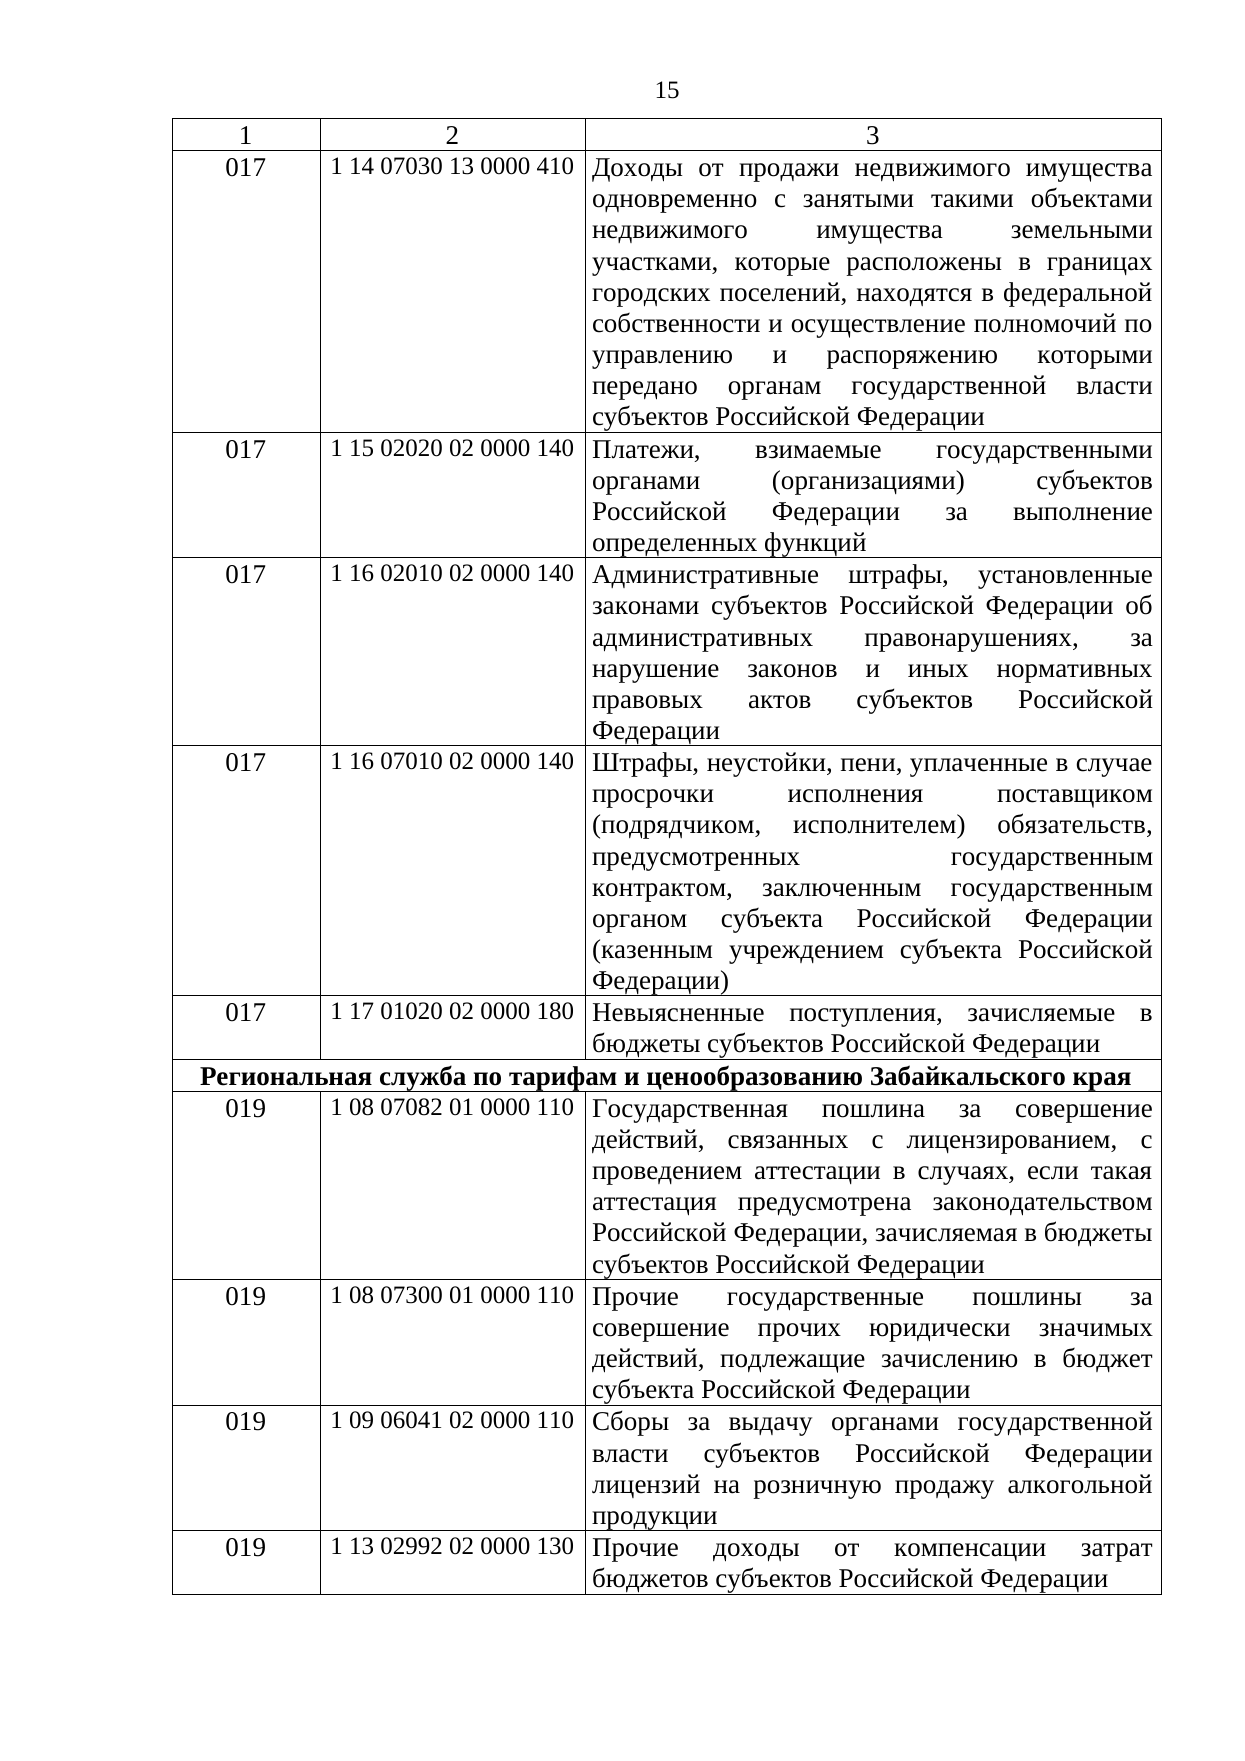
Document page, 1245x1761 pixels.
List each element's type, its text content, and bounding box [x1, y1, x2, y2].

table_cell 1 15 02020 02 0000 140 [321, 433, 585, 557]
table_cell 017 [173, 996, 320, 1059]
table_cell 019 [173, 1092, 320, 1279]
table_cell 017 [173, 151, 320, 432]
table_cell Невыясненные поступления, зачисляемые в бюджеты субъектов Российской Федерации [586, 996, 1161, 1059]
table_cell 017 [173, 558, 320, 745]
table_cell 1 14 07030 13 0000 410 [321, 151, 585, 432]
table_cell Региональная служба по тарифам и ценообразованию Забайкальского края [173, 1060, 1161, 1091]
table_cell Платежи, взимаемые государственными органами (организациями) субъектов Российской Федерации за выполнение определенных функций [586, 433, 1161, 557]
table_cell 019 [173, 1280, 320, 1404]
table_header 1 [173, 119, 320, 150]
table_cell 1 16 07010 02 0000 140 [321, 746, 585, 995]
table_cell Доходы от продажи недвижимого имущества одновременно с занятыми такими объектами недвижимого имущества земельными участками, которые расположены в границах городских поселений, находятся в федеральной собственности и осуществление полномочий по управлению и распоряжению которыми передано органам государственной власти субъектов Российской Федерации [586, 151, 1161, 432]
table_cell Прочие доходы от компенсации затрат бюджетов субъектов Российской Федерации [586, 1531, 1161, 1593]
table_cell 1 08 07300 01 0000 110 [321, 1280, 585, 1404]
table_cell Государственная пошлина за совершение действий, связанных с лицензированием, с проведением аттестации в случаях, если такая аттестация предусмотрена законодательством Российской Федерации, зачисляемая в бюджеты субъектов Российской Федерации [586, 1092, 1161, 1279]
table_cell 017 [173, 746, 320, 995]
table_cell Прочие государственные пошлины за совершение прочих юридически значимых действий, подлежащие зачислению в бюджет субъекта Российской Федерации [586, 1280, 1161, 1404]
table_cell 017 [173, 433, 320, 557]
table_cell 1 13 02992 02 0000 130 [321, 1531, 585, 1593]
table_cell 1 17 01020 02 0000 180 [321, 996, 585, 1059]
table_cell Сборы за выдачу органами государственной власти субъектов Российской Федерации лицензий на розничную продажу алкогольной продукции [586, 1406, 1161, 1530]
table_header 3 [586, 119, 1161, 150]
table_cell Штрафы, неустойки, пени, уплаченные в случае просрочки исполнения поставщиком (подрядчиком, исполнителем) обязательств, предусмотренных государственным контрактом, заключенным государственным органом субъекта Российской Федерации (казенным учреждением субъекта Российской Федерации) [586, 746, 1161, 995]
table_cell 019 [173, 1531, 320, 1593]
table_cell 1 09 06041 02 0000 110 [321, 1406, 585, 1530]
table_cell 1 08 07082 01 0000 110 [321, 1092, 585, 1279]
table_cell 019 [173, 1406, 320, 1530]
table_cell Административные штрафы, установленные законами субъектов Российской Федерации об административных правонарушениях, за нарушение законов и иных нормативных правовых актов субъектов Российской Федерации [586, 558, 1161, 745]
table_header 2 [321, 119, 585, 150]
table_cell 1 16 02010 02 0000 140 [321, 558, 585, 745]
